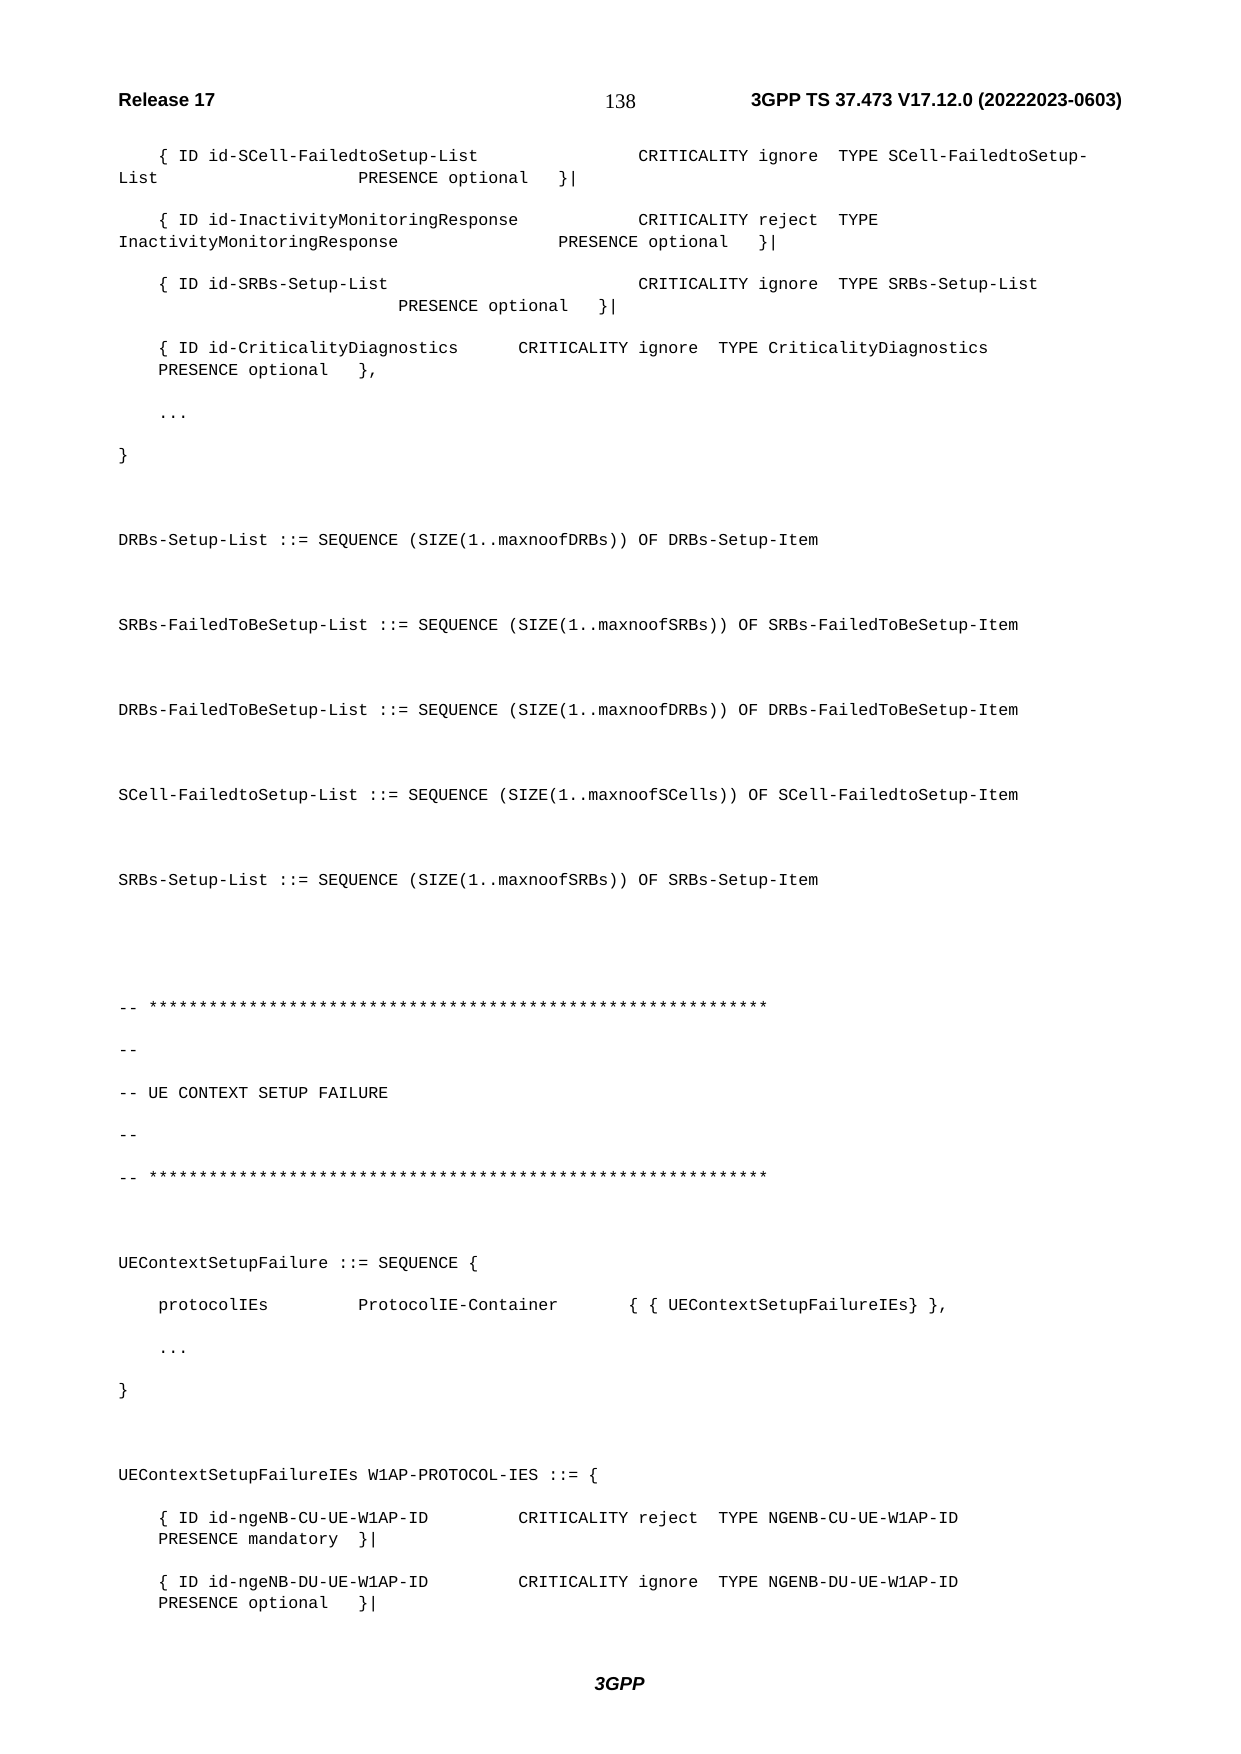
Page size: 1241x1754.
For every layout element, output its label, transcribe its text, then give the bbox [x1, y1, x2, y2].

text { ID id-ngeNB-DU-UE-W1AP-ID CRITICALITY ignore TYPE NGENB-DU-UE-W1AP-ID PRESENCE optional }| [118, 1573, 1122, 1614]
text -- ************************************************************** [118, 999, 1122, 1018]
text ... [118, 404, 1122, 423]
text { ID id-SCell-FailedtoSetup-List CRITICALITY ignore TYPE SCell-FailedtoSetup-List PRESENCE optional }| [118, 148, 1122, 188]
text DRBs-Setup-List ::= SEQUENCE (SIZE(1..maxnoofDRBs)) OF DRBs-Setup-Item [118, 532, 1122, 551]
text ... [118, 1339, 1122, 1358]
text -- [118, 1127, 1122, 1146]
text } [118, 447, 1122, 466]
text protocolIEs ProtocolIE-Container { { UEContextSetupFailureIEs} }, [118, 1297, 1122, 1316]
text -- [118, 1042, 1122, 1061]
text UEContextSetupFailure ::= SEQUENCE { [118, 1254, 1122, 1273]
text -- ************************************************************** [118, 1169, 1122, 1188]
text { ID id-InactivityMonitoringResponse CRITICALITY reject TYPE InactivityMonitoringResponse PRESENCE optional }| [118, 212, 1122, 252]
text SCell-FailedtoSetup-List ::= SEQUENCE (SIZE(1..maxnoofSCells)) OF SCell-FailedtoSetup-Item [118, 787, 1122, 806]
text } [118, 1382, 1122, 1401]
text UEContextSetupFailureIEs W1AP-PROTOCOL-IES ::= { [118, 1467, 1122, 1486]
text SRBs-FailedToBeSetup-List ::= SEQUENCE (SIZE(1..maxnoofSRBs)) OF SRBs-FailedToBeSetup-Item [118, 617, 1122, 636]
text SRBs-Setup-List ::= SEQUENCE (SIZE(1..maxnoofSRBs)) OF SRBs-Setup-Item [118, 872, 1122, 891]
text DRBs-FailedToBeSetup-List ::= SEQUENCE (SIZE(1..maxnoofDRBs)) OF DRBs-FailedToBeSetup-Item [118, 702, 1122, 721]
text { ID id-SRBs-Setup-List CRITICALITY ignore TYPE SRBs-Setup-List PRESENCE optional }| [118, 276, 1122, 316]
text -- UE CONTEXT SETUP FAILURE [118, 1084, 1122, 1103]
text { ID id-CriticalityDiagnostics CRITICALITY ignore TYPE CriticalityDiagnostics PRESENCE optional }, [118, 340, 1122, 381]
text { ID id-ngeNB-CU-UE-W1AP-ID CRITICALITY reject TYPE NGENB-CU-UE-W1AP-ID PRESENCE mandatory }| [118, 1509, 1122, 1550]
